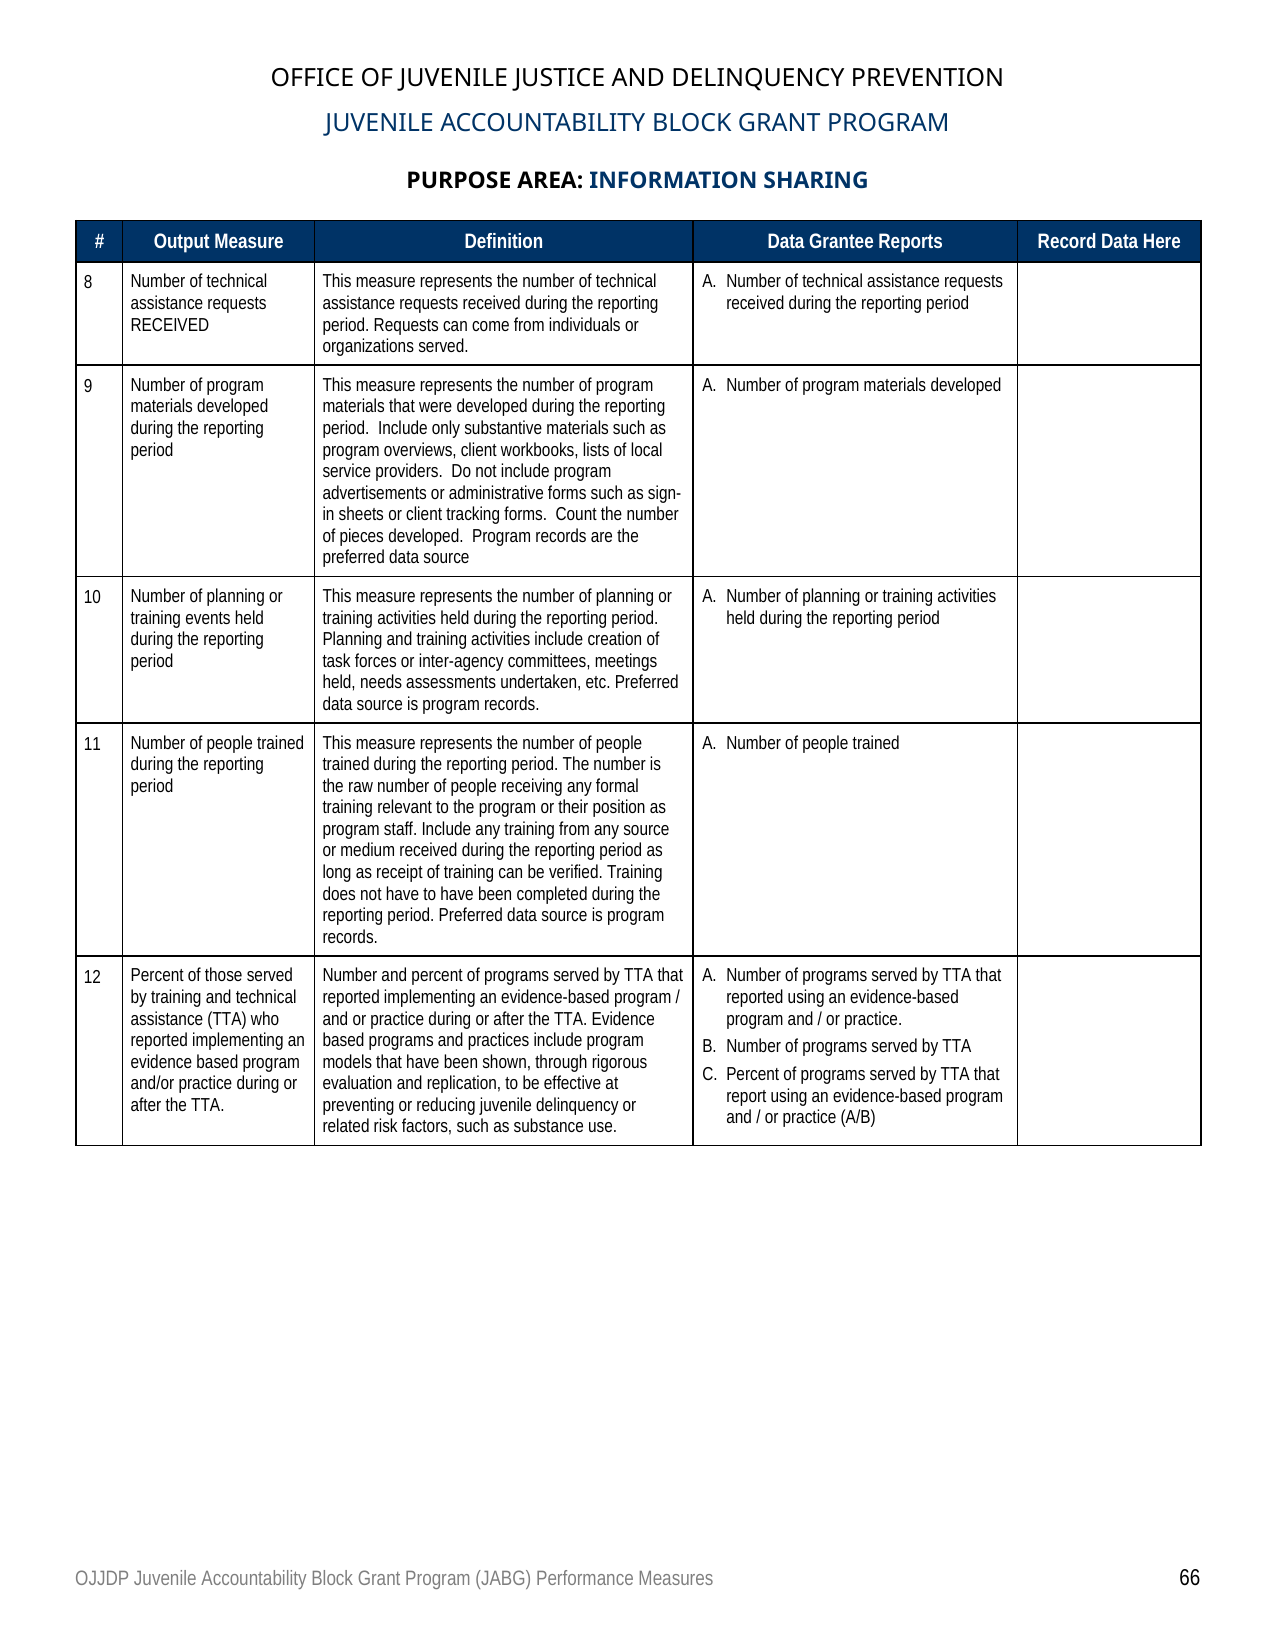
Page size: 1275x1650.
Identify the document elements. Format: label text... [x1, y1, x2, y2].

table_cell [1018, 957, 1200, 1145]
table_cell Number of program materials developed during the reporting period [123, 366, 314, 576]
table_cell Number of people trained during the reporting period [123, 724, 314, 955]
table_cell Percent of those served by training and technical assistance (TTA) who reported implementing an evidence based program and/or practice during or after the TTA. [123, 957, 314, 1145]
table_cell 11 [77, 724, 122, 955]
table_cell Number of planning or training activities held during the reporting period [694, 577, 1017, 722]
table_cell [1018, 366, 1200, 576]
table_cell Number and percent of programs served by TTA that reported implementing an evidence-based program / and or practice during or after the TTA. Evidence based programs and practices include program models that have been shown, through rigorous evaluation and replication, to be effective at preventing or reducing juvenile delinquency or related risk factors, such as substance use. [315, 957, 692, 1145]
table_header Definition [315, 221, 692, 261]
table_cell This measure represents the number of planning or training activities held during the reporting period. Planning and training activities include creation of task forces or inter-agency committees, meetings held, needs assessments undertaken, etc. Preferred data source is program records. [315, 577, 692, 722]
table_cell This measure represents the number of people trained during the reporting period. The number is the raw number of people receiving any formal training relevant to the program or their position as program staff. Include any training from any source or medium received during the reporting period as long as receipt of training can be verified. Training does not have to have been completed during the reporting period. Preferred data source is program records. [315, 724, 692, 955]
table_cell Number of people trained [694, 724, 1017, 955]
table_cell This measure represents the number of program materials that were developed during the reporting period. Include only substantive materials such as program overviews, client workbooks, lists of local service providers. Do not include program advertisements or administrative forms such as sign-in sheets or client tracking forms. Count the number of pieces developed. Program records are the preferred data source [315, 366, 692, 576]
table_cell Number of technical assistance requests RECEIVED [123, 263, 314, 364]
table_header # [77, 221, 122, 261]
table_cell [1018, 577, 1200, 722]
table_cell 9 [77, 366, 122, 576]
table_cell [1018, 263, 1200, 364]
table_cell 10 [77, 577, 122, 722]
table_cell Number of program materials developed [694, 366, 1017, 576]
table_cell 8 [77, 263, 122, 364]
table_header Output Measure [123, 221, 314, 261]
table_header Record Data Here [1018, 221, 1200, 261]
table_cell Number of programs served by TTA that reported using an evidence-based program and / or practice. Number of programs served by TTA Percent of programs served by TTA that report using an evidence-based program and / or practice (A/B) [694, 957, 1017, 1145]
table_cell Number of technical assistance requests received during the reporting period [694, 263, 1017, 364]
table_header Data Grantee Reports [694, 221, 1017, 261]
table_cell 12 [77, 957, 122, 1145]
table_cell [1018, 724, 1200, 955]
table_cell This measure represents the number of technical assistance requests received during the reporting period. Requests can come from individuals or organizations served. [315, 263, 692, 364]
table_cell Number of planning or training events held during the reporting period [123, 577, 314, 722]
